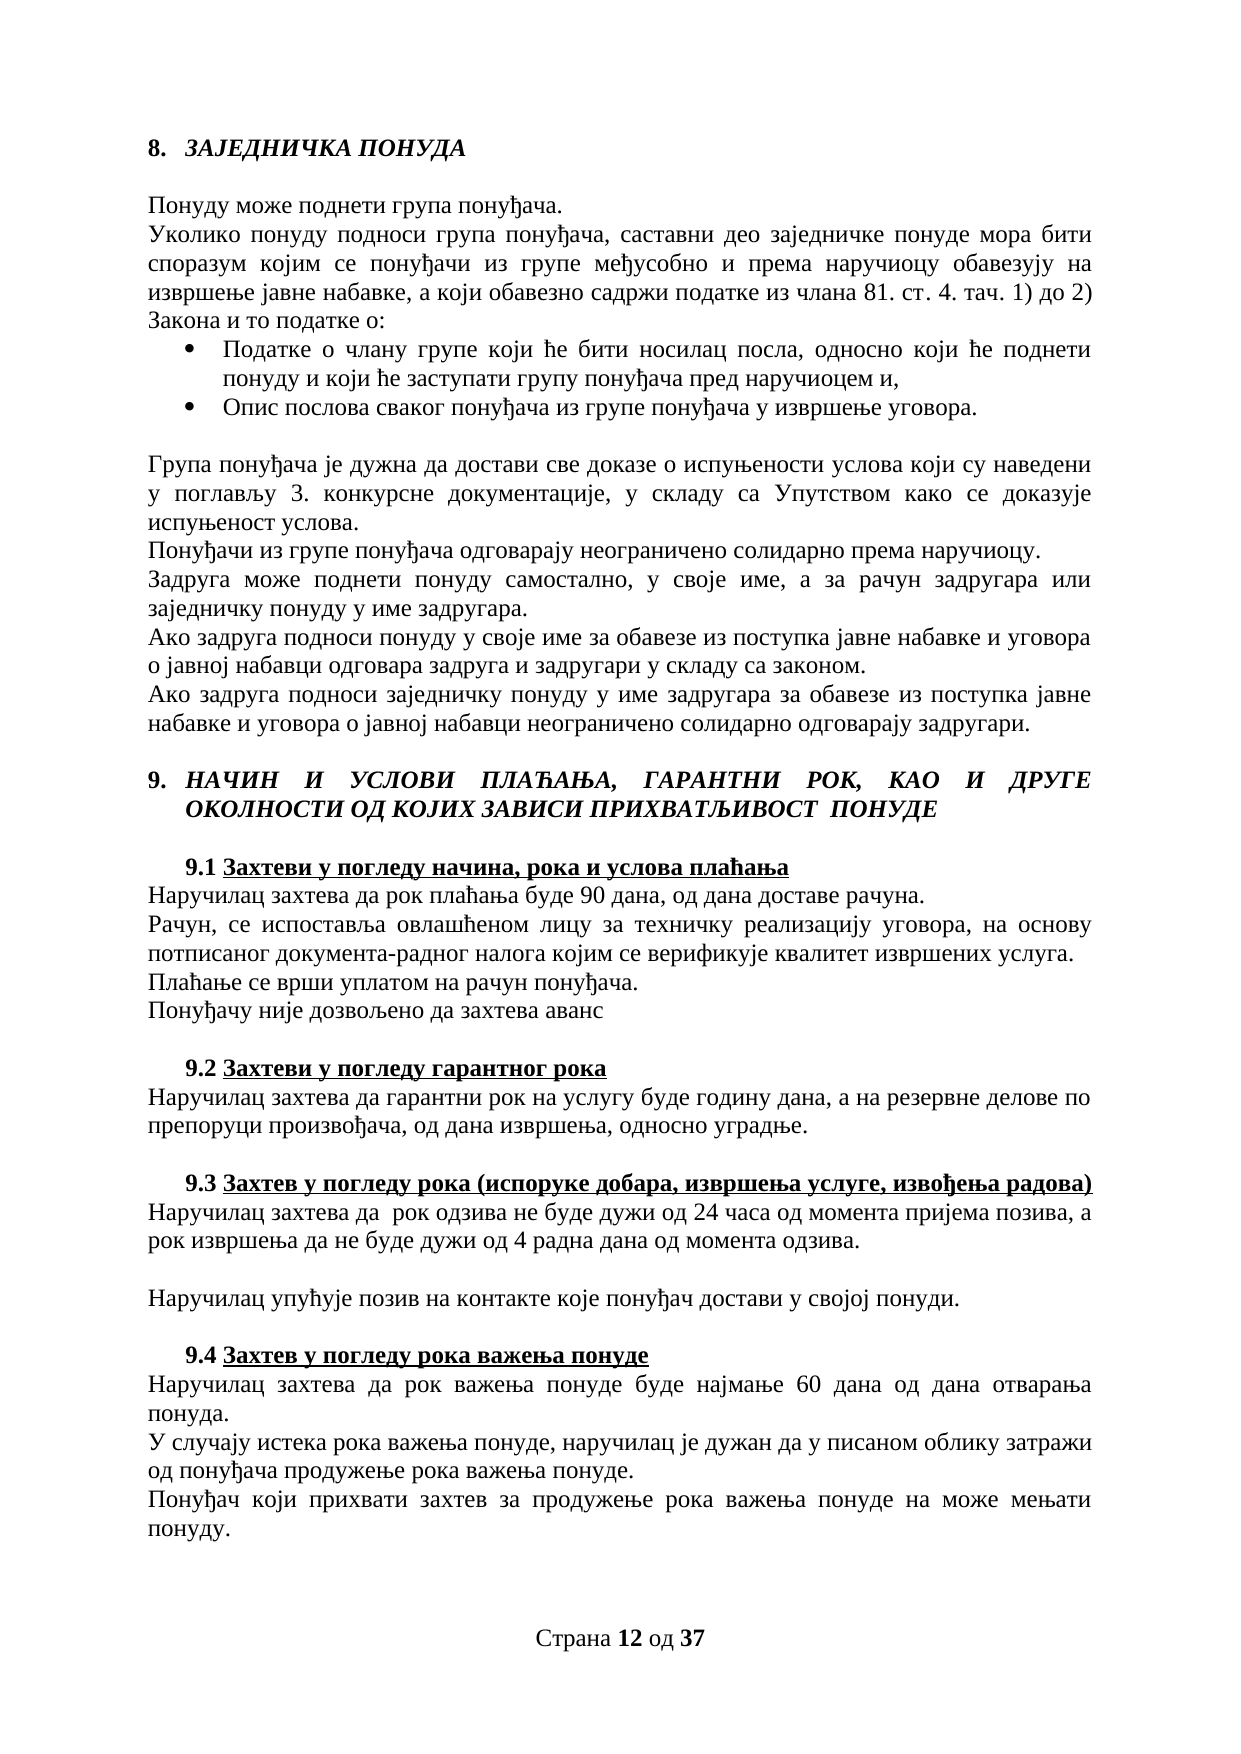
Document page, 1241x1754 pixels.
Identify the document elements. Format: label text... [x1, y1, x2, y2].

list ЗАЈЕДНИЧКА ПОНУДА [148, 133, 1092, 162]
text У случају истека рока важења понуде, наручилац је дужан да у писаном облику затражи од понуђача продужење рока важења понуде. [148, 1427, 1092, 1484]
text Ако задруга подноси понуду у своје име за обавезе из поступка јавне набавке и уговора о јавној набавци одговара задруга и задругари у складу са законом. [148, 622, 1092, 679]
text Наручилац упућује позив на контакте које понуђач достави у својој понуди. [148, 1283, 1092, 1312]
list Захтеви у погледу гарантног рока [185, 1053, 1092, 1082]
text Задруга може поднети понуду самостално, у своје име, а за рачун задругара или заједничку понуду у име задругара. [148, 564, 1092, 622]
text Понуђач који прихвати захтев за продужење рока важења понуде на може мењати понуду. [148, 1484, 1092, 1542]
text Наручилац захтева да рок плаћања буде 90 дана, од дана доставе рачуна. [148, 880, 1092, 909]
text Рачун, се испоставља овлашћеном лицу за техничку реализацију уговора, на основу потписаног документа-радног налога којим се верификује квалитет извршених услуга. [148, 909, 1092, 967]
text Наручилац захтева да рок важења понуде буде најмање 60 дана од дана отварања понуда. [148, 1369, 1092, 1427]
list НАЧИН И УСЛОВИ ПЛАЋАЊА, ГАРАНТНИ РОК, КАО И ДРУГЕ ОКОЛНОСТИ ОД КОЈИХ ЗАВИСИ ПРИХВАТЉИВОСТ ПОНУДЕ [148, 765, 1092, 823]
text Уколико понуду подноси група понуђача, саставни део заједничке понуде мора бити споразум којим се понуђачи из групе међусобно и према наручиоцу обавезују на извршење јавне набавке, а који обавезно садржи податке из члана 81. ст. 4. тач. 1) до 2) Закона и то податке о: [148, 219, 1092, 334]
text Ако задруга подноси заједничку понуду у име задругара за обавезе из поступка јавне набавке и уговора о јавној набавци неограничено солидарно одговарају задругари. [148, 679, 1092, 737]
list Захтев у погледу рока важења понуде [185, 1340, 1092, 1369]
list Податке о члану групе који ће бити носилац посла, односно који ће поднети понуду и који ће заступати групу понуђача пред наручиоцем и, [185, 334, 1092, 392]
list Опис послова сваког понуђача из групе понуђача у извршење уговора. [185, 392, 1092, 420]
list Захтеви у погледу начина, рока и услова плаћања [185, 852, 1092, 880]
text Наручилац захтева да гарантни рок на услугу буде годину дана, а на резервне делове по препоруци произвођача, од дана извршења, односно уградње. [148, 1082, 1092, 1139]
text Наручилац захтева да рок одзива не буде дужи од 24 часа од момента пријема позива, а рок извршења да не буде дужи од 4 радна дана од момента одзива. [148, 1197, 1092, 1254]
list Захтев у погледу рока (испоруке добара, извршења услуге, извођења радова) [185, 1168, 1092, 1197]
text Понуду може поднети група понуђача. [148, 190, 1092, 219]
text Понуђачу није дозвољено да захтева аванс [148, 995, 1092, 1024]
text Понуђачи из групе понуђача одговарају неограничено солидарно према наручиоцу. [148, 535, 1092, 564]
text Група понуђача је дужна да достави све доказе о испуњености услова који су наведени у поглављу 3. конкурсне документације, у складу са Упутством како се доказује испуњеност услова. [148, 449, 1092, 535]
text Плаћање се врши уплатом на рачун понуђача. [148, 967, 1092, 995]
